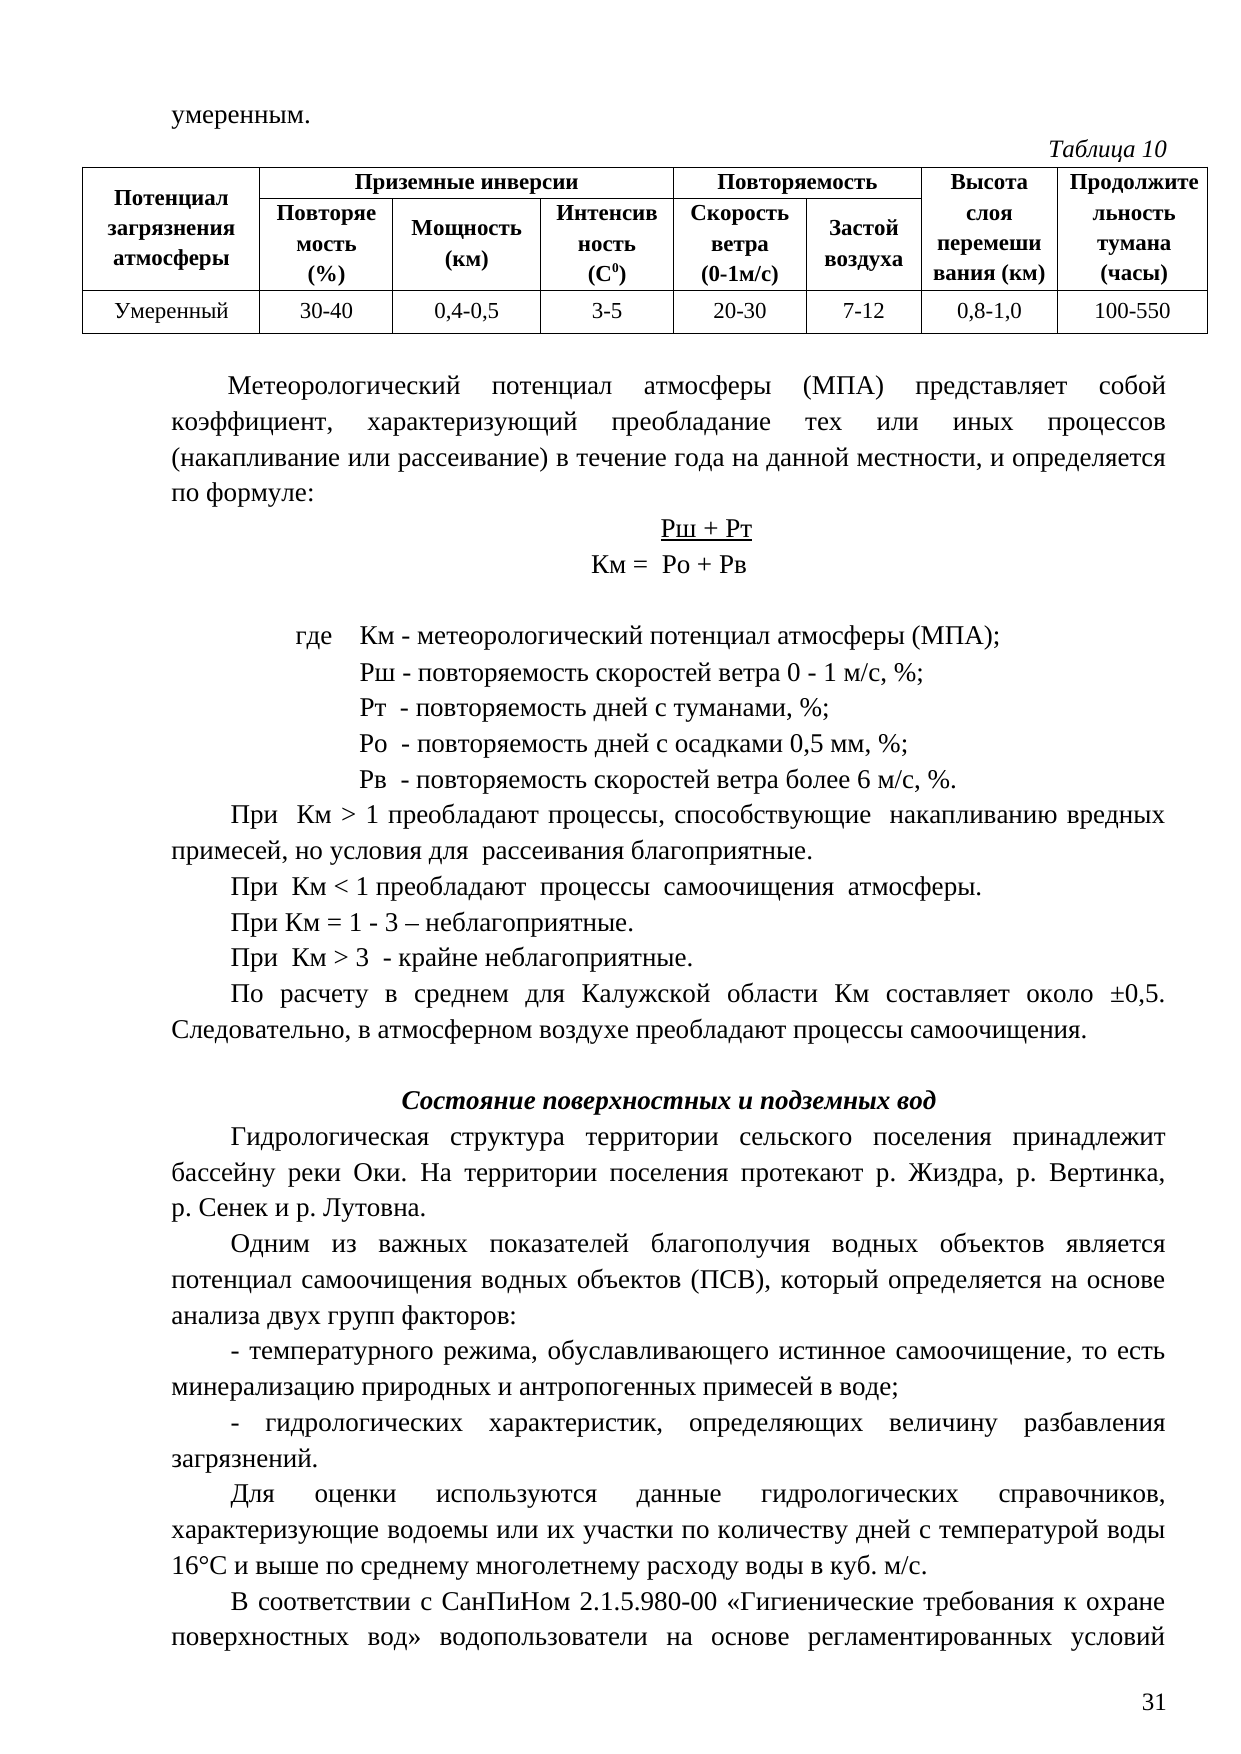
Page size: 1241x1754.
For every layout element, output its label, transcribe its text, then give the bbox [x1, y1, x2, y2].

table_cell Скорость ветра (0-1м/с) [674, 199, 806, 290]
table_header Высота слоя перемешивания (км) [922, 168, 1057, 290]
table_header Продолжительность тумана (часы) [1058, 168, 1207, 290]
text При Км > 3 - крайне неблагоприятные. [171, 941, 1167, 973]
text Рв - повторяемость скоростей ветра более 6 м/с, %. [171, 763, 1167, 794]
text При Км < 1 преобладают процессы самоочищения атмосферы. [171, 870, 1167, 901]
table_header Приземные инверсии [260, 168, 673, 198]
table_cell 30-40 [260, 291, 392, 333]
table_cell 7-12 [807, 291, 921, 333]
table_header Повторяемость [674, 168, 921, 198]
table_cell 20-30 [674, 291, 806, 333]
text Рт - повторяемость дней с туманами, %; [319, 691, 1167, 722]
text При Км = 1 - 3 – неблагоприятные. [171, 906, 1167, 937]
table_cell Интенсивность (С0) [541, 199, 673, 290]
table_cell Повторяемость (%) [260, 199, 392, 290]
text Км = Ро + Рв [171, 548, 1167, 579]
text Рш - повторяемость скоростей ветра 0 - 1 м/с, %; [171, 656, 1167, 687]
text Таблица 10 [171, 134, 1167, 162]
table_cell Застой воздуха [807, 199, 921, 290]
text - гидрологических характеристик, определяющих величину разбавления загрязнений. [171, 1406, 1167, 1473]
table_cell 0,4-0,5 [393, 291, 540, 333]
table_cell 3-5 [541, 291, 673, 333]
text Гидрологическая структура территории сельского поселения принадлежит бассейну реки Оки. На территории поселения протекают р. Жиздра, р. Вертинка, р. Сенек и р. Лутовна. [171, 1120, 1167, 1223]
text Одним из важных показателей благополучия водных объектов является потенциал самоочищения водных объектов (ПСВ), который определяется на основе анализа двух групп факторов: [171, 1227, 1167, 1330]
text Состояние поверхностных и подземных вод [171, 1084, 1167, 1116]
table_cell Мощность (км) [393, 199, 540, 290]
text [171, 1584, 1167, 1651]
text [171, 98, 1167, 129]
text Метеорологический потенциал атмосферы (МПА) представляет собой коэффициент, характеризующий преобладание тех или иных процессов (накапливание или рассеивание) в течение года на данной местности, и определяется по формуле: [171, 369, 1167, 508]
text - температурного режима, обуславливающего истинное самоочищение, то есть минерализацию природных и антропогенных примесей в воде; [171, 1334, 1167, 1401]
table_cell Умеренный [83, 291, 259, 333]
table_cell 100-550 [1058, 291, 1207, 333]
text Для оценки используются данные гидрологических справочников, характеризующие водоемы или их участки по количеству дней с температурой воды 16°C и выше по среднему многолетнему расходу воды в куб. м/с. [171, 1477, 1167, 1580]
table_cell 0,8-1,0 [922, 291, 1057, 333]
table_header Потенциал загрязнения атмосферы [83, 168, 259, 290]
text Рш + Рт [171, 512, 1167, 543]
text где Км - метеорологический потенциал атмосферы (МПА); [171, 619, 1167, 651]
text При Км > 1 преобладают процессы, способствующие накапливанию вредных примесей, но условия для рассеивания благоприятные. [171, 798, 1167, 865]
text По расчету в среднем для Калужской области Км составляет около ±0,5. Следовательно, в атмосферном воздухе преобладают процессы самоочищения. [171, 977, 1167, 1044]
text Ро - повторяемость дней с осадками 0,5 мм, %; [171, 727, 1167, 758]
